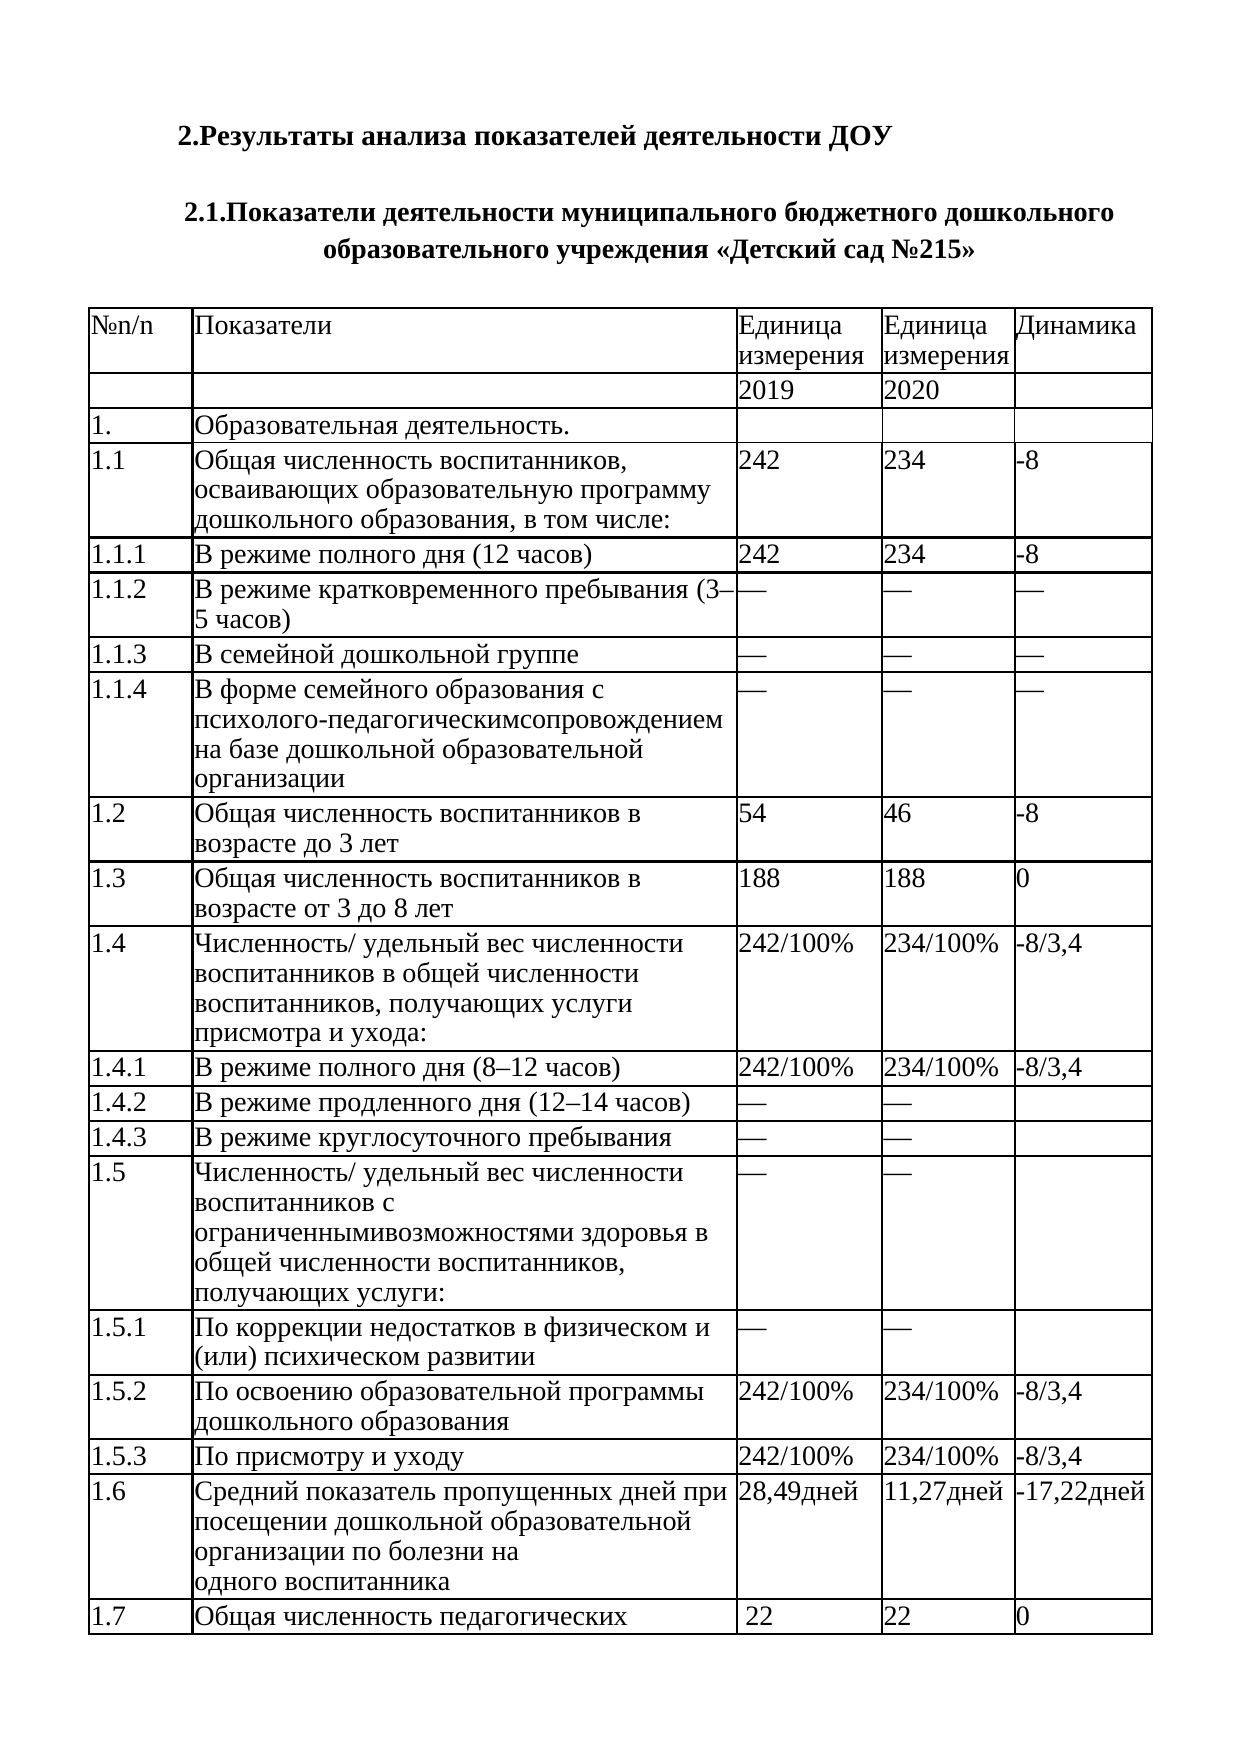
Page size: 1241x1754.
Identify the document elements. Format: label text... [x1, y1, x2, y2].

table_cell -8/3,4 [1016, 1440, 1151, 1473]
table_cell 2020 [883, 374, 1014, 407]
table_cell 46 [883, 798, 1014, 860]
table_cell — [883, 574, 1014, 636]
table_cell — [1016, 574, 1151, 636]
table_cell [738, 409, 882, 442]
table_cell -8/3,4 [1016, 1376, 1151, 1438]
table_cell 1.1.3 [90, 638, 191, 671]
table_cell По присмотру и уходу [194, 1440, 736, 1473]
table_cell -17,22дней [1016, 1475, 1151, 1598]
table_header №n/n [90, 309, 191, 372]
table_cell 28,49дней [738, 1475, 881, 1598]
table_header Единица измерения [738, 309, 881, 372]
table_cell Общая численность воспитанников в возрасте от 3 до 8 лет [194, 863, 736, 925]
subtitle 2.Результаты анализа показателей деятельности ДОУ [177, 118, 1122, 152]
table_cell — [738, 1311, 881, 1373]
table_cell — [1016, 638, 1151, 671]
table_cell 1.5.3 [90, 1440, 191, 1473]
table_cell 1.5.2 [90, 1376, 191, 1438]
table_cell 1.4.1 [90, 1052, 191, 1084]
table_cell [1016, 1087, 1151, 1119]
table_cell 1.4 [90, 927, 191, 1049]
table_cell 2019 [738, 374, 881, 407]
table_cell 234 [883, 443, 1014, 536]
table_cell -8/3,4 [1016, 1052, 1151, 1084]
table_cell 188 [738, 863, 881, 925]
table_cell 234/100% [883, 927, 1014, 1049]
table_header Показатели [194, 309, 736, 372]
table_cell — [883, 673, 1014, 796]
table_cell — [738, 574, 881, 636]
table_cell 242/100% [738, 1376, 881, 1438]
table_cell 1.4.2 [90, 1087, 191, 1119]
table_cell 1.5.1 [90, 1311, 191, 1373]
table_cell — [738, 673, 881, 796]
table_cell [1016, 1157, 1151, 1309]
table_cell [194, 374, 736, 407]
table_cell 234/100% [883, 1376, 1014, 1438]
table_cell 1.4.3 [90, 1122, 191, 1154]
table_cell — [883, 1157, 1014, 1309]
table_cell По коррекции недостатков в физическом и (или) психическом развитии [194, 1311, 736, 1373]
table_cell 0 [1016, 1600, 1151, 1633]
table_cell 1.3 [90, 863, 191, 925]
table_header Единица измерения [883, 309, 1014, 372]
table_cell 1.1 [90, 444, 191, 536]
table_cell В режиме полного дня (8–12 часов) [194, 1052, 736, 1084]
table_cell 242/100% [738, 1440, 881, 1473]
table_cell [1016, 1311, 1151, 1373]
table_cell -8 [1016, 443, 1151, 536]
table_cell [1016, 1122, 1151, 1154]
table_cell В форме семейного образования с психолого-педагогическимсопровождением на базе дошкольной образовательной организации [194, 673, 736, 796]
table_cell 22 [883, 1600, 1014, 1633]
table_cell 1.1.1 [90, 539, 191, 571]
table_cell 1. [90, 409, 191, 442]
table_cell 234/100% [883, 1052, 1014, 1084]
table_cell 1.7 [90, 1600, 191, 1633]
table_cell 242/100% [738, 1052, 881, 1084]
table_cell В режиме продленного дня (12–14 часов) [194, 1087, 736, 1119]
table_cell 242 [738, 443, 881, 536]
table_cell -8 [1016, 539, 1151, 571]
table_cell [194, 1600, 736, 1633]
table_cell — [738, 638, 881, 671]
table_cell — [883, 1087, 1014, 1119]
table_cell 54 [738, 798, 881, 860]
table_cell Численность/ удельный вес численности воспитанников с ограниченнымивозможностями здоровья в общей численности воспитанников, получающих услуги: [194, 1157, 736, 1309]
table_cell — [738, 1087, 881, 1119]
table_cell [1015, 409, 1152, 442]
table_cell — [883, 1311, 1014, 1373]
table_cell — [883, 1122, 1014, 1154]
table_cell Общая численность воспитанников в возрасте до 3 лет [194, 798, 736, 860]
table_cell 1.1.4 [90, 673, 191, 796]
table_cell Средний показатель пропущенных дней при посещении дошкольной образовательной организации по болезни на одного воспитанника [194, 1475, 736, 1598]
table_cell В режиме круглосуточного пребывания [194, 1122, 736, 1154]
table_cell — [883, 638, 1014, 671]
table_cell — [738, 1157, 881, 1309]
table_cell 0 [1016, 863, 1151, 925]
table_cell Численность/ удельный вес численности воспитанников в общей численности воспитанников, получающих услуги присмотра и ухода: [194, 927, 736, 1049]
table_cell [1016, 374, 1151, 407]
table_cell 242 [738, 539, 881, 571]
table_cell Общая численность воспитанников, осваивающих образовательную программу дошкольного образования, в том числе: [194, 443, 736, 536]
table_cell 1.6 [90, 1475, 191, 1598]
table_cell 242/100% [738, 927, 881, 1049]
table_cell В семейной дошкольной группе [194, 638, 736, 671]
table_cell По освоению образовательной программы дошкольного образования [194, 1376, 736, 1438]
table_cell -8/3,4 [1016, 927, 1151, 1049]
table_header Динамика [1016, 309, 1151, 372]
table_cell 1.2 [90, 798, 191, 860]
table_cell — [738, 1122, 881, 1154]
table_cell 1.5 [90, 1157, 191, 1309]
text 2.1.Показатели деятельности муниципального бюджетного дошкольного образовательного учреждения «Детский сад №215» [177, 195, 1122, 265]
table_cell -8 [1016, 798, 1151, 860]
table_cell В режиме кратковременного пребывания (3–5 часов) [194, 574, 736, 636]
table_cell 1.1.2 [90, 574, 191, 636]
table_cell 234 [883, 539, 1014, 571]
table_cell 22 [738, 1600, 881, 1633]
table_cell 234/100% [883, 1440, 1014, 1473]
table_cell Образовательная деятельность. [194, 409, 736, 442]
table_cell 188 [883, 863, 1014, 925]
table_cell В режиме полного дня (12 часов) [194, 539, 736, 571]
table_cell 11,27дней [883, 1475, 1014, 1598]
table_cell [90, 374, 191, 407]
table_cell — [1016, 673, 1151, 796]
table_cell [883, 409, 1014, 442]
